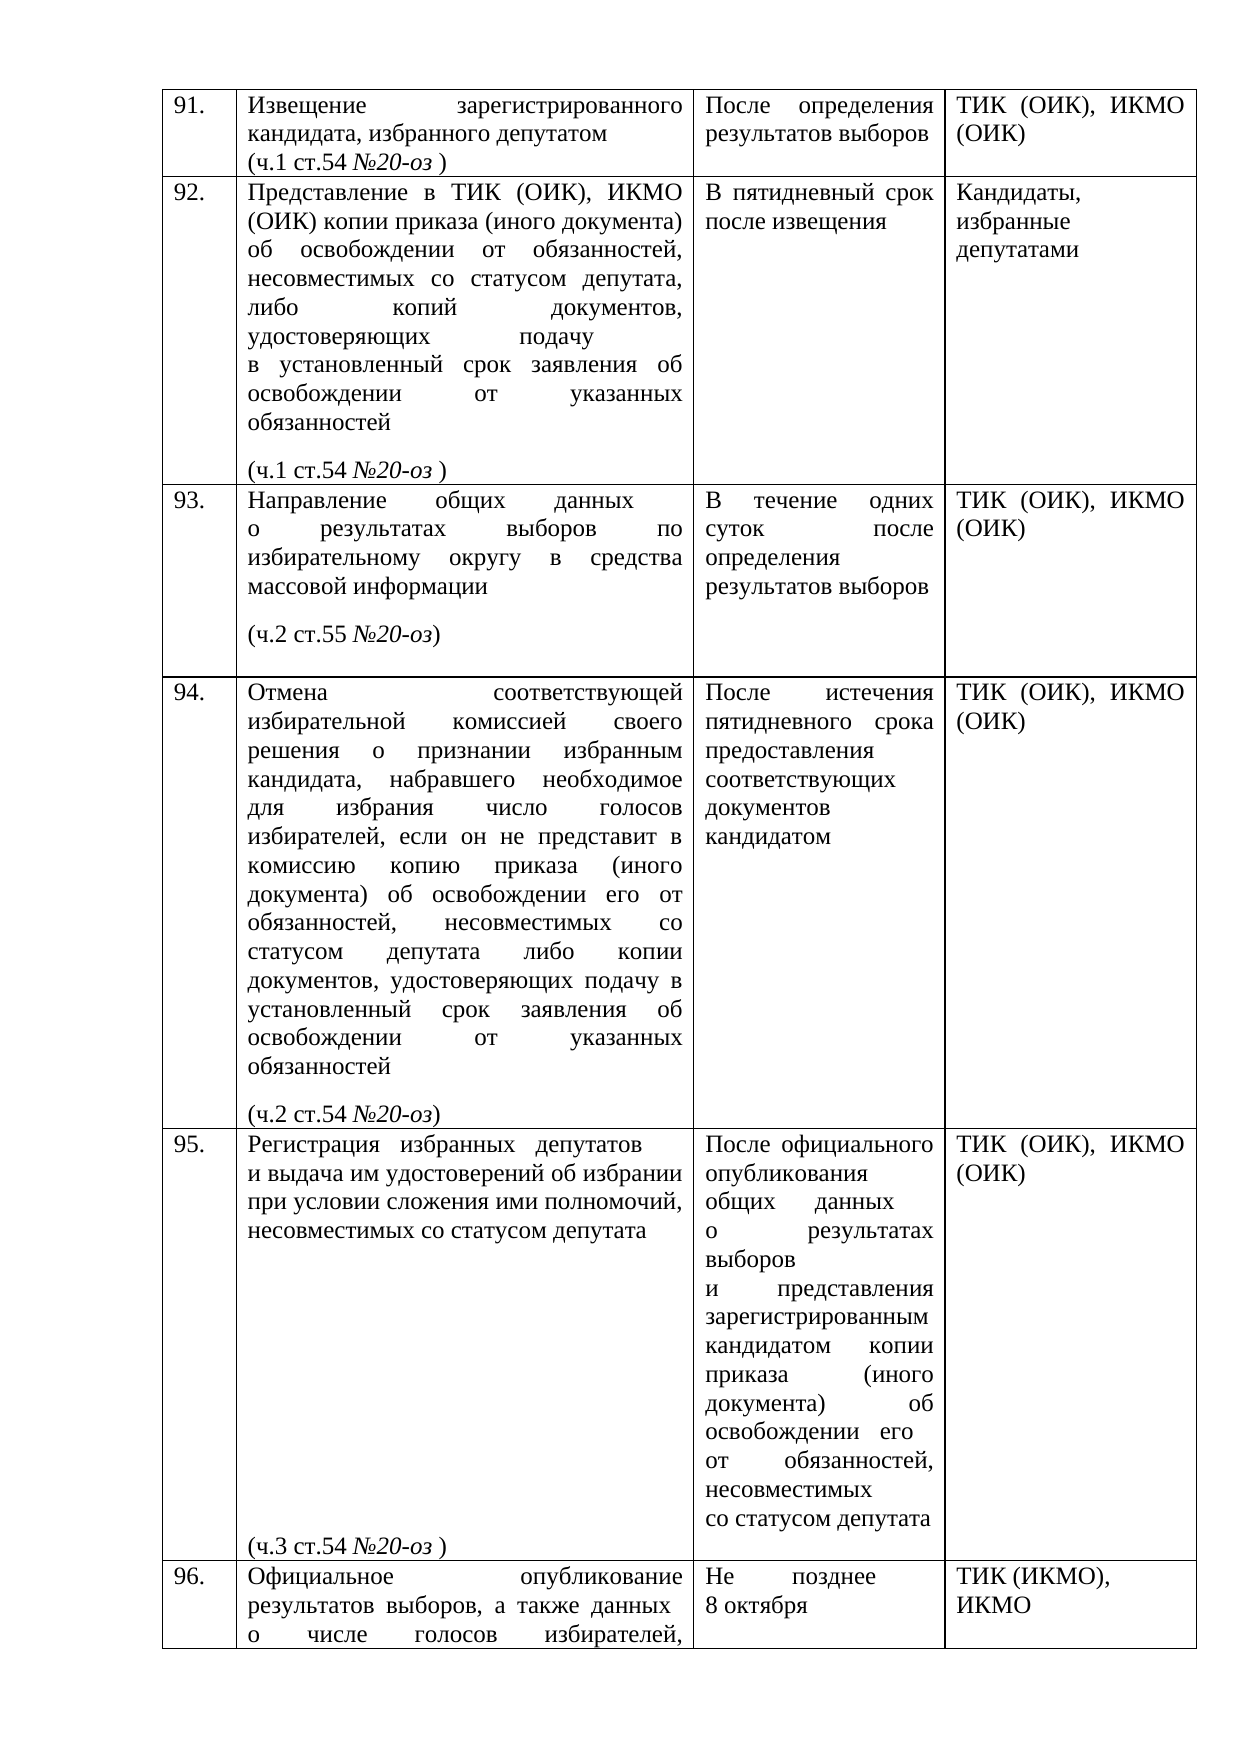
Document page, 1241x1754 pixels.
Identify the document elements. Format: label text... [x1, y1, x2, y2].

table_cell Представление в ТИК (ОИК), ИКМО (ОИК) копии приказа (иного документа) об освобождении от обязанностей, несовместимых со статусом депутата, либо копий документов, удостоверяющих подачу в установленный срок заявления об освобождении от указанных обязанностей (ч.1 ст.54 №20-оз ) [237, 177, 693, 484]
table_cell Извещение зарегистрированного кандидата, избранного депутатом (ч.1 ст.54 №20-оз ) [237, 90, 693, 176]
table_cell После истечения пятидневного срока предоставления соответствующих документов кандидатом [694, 678, 944, 1128]
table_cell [694, 1561, 944, 1647]
table_cell 96. [163, 1561, 236, 1647]
table_cell 93. [163, 485, 236, 676]
table_cell ТИК (ИКМО), ИКМО [946, 1561, 1196, 1647]
table_cell После официального опубликования общих данных о результатах выборов и представления зарегистрированным кандидатом копии приказа (иного документа) об освобождении его от обязанностей, несовместимых со статусом депутата [694, 1129, 944, 1560]
table_cell Отмена соответствующей избирательной комиссией своего решения о признании избранным кандидата, набравшего необходимое для избрания число голосов избирателей, если он не представит в комиссию копию приказа (иного документа) об освобождении его от обязанностей, несовместимых со статусом депутата либо копии документов, удостоверяющих подачу в установленный срок заявления об освобождении от указанных обязанностей (ч.2 ст.54 №20-оз) [237, 678, 693, 1128]
table_cell Регистрация избранных депутатов и выдача им удостоверений об избрании при условии сложения ими полномочий, несовместимых со статусом депутата (ч.3 ст.54 №20-оз ) [237, 1129, 693, 1560]
table_cell ТИК (ОИК), ИКМО (ОИК) [946, 678, 1196, 1128]
table_cell После определения результатов выборов [694, 90, 944, 176]
table_cell 92. [163, 177, 236, 484]
table_cell ТИК (ОИК), ИКМО (ОИК) [946, 1129, 1196, 1560]
table_cell 94. [163, 678, 236, 1128]
table_cell 95. [163, 1129, 236, 1560]
table_cell Кандидаты, избранные депутатами [946, 177, 1196, 484]
table_cell ТИК (ОИК), ИКМО (ОИК) [946, 90, 1196, 176]
table_cell 91. [163, 90, 236, 176]
table_cell В пятидневный срок после извещения [694, 177, 944, 484]
table_cell Направление общих данных о результатах выборов по избирательному округу в средства массовой информации (ч.2 ст.55 №20-оз) [237, 485, 693, 676]
table_cell В течение одних суток после определения результатов выборов [694, 485, 944, 676]
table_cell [237, 1561, 693, 1647]
table_cell ТИК (ОИК), ИКМО (ОИК) [946, 485, 1196, 676]
